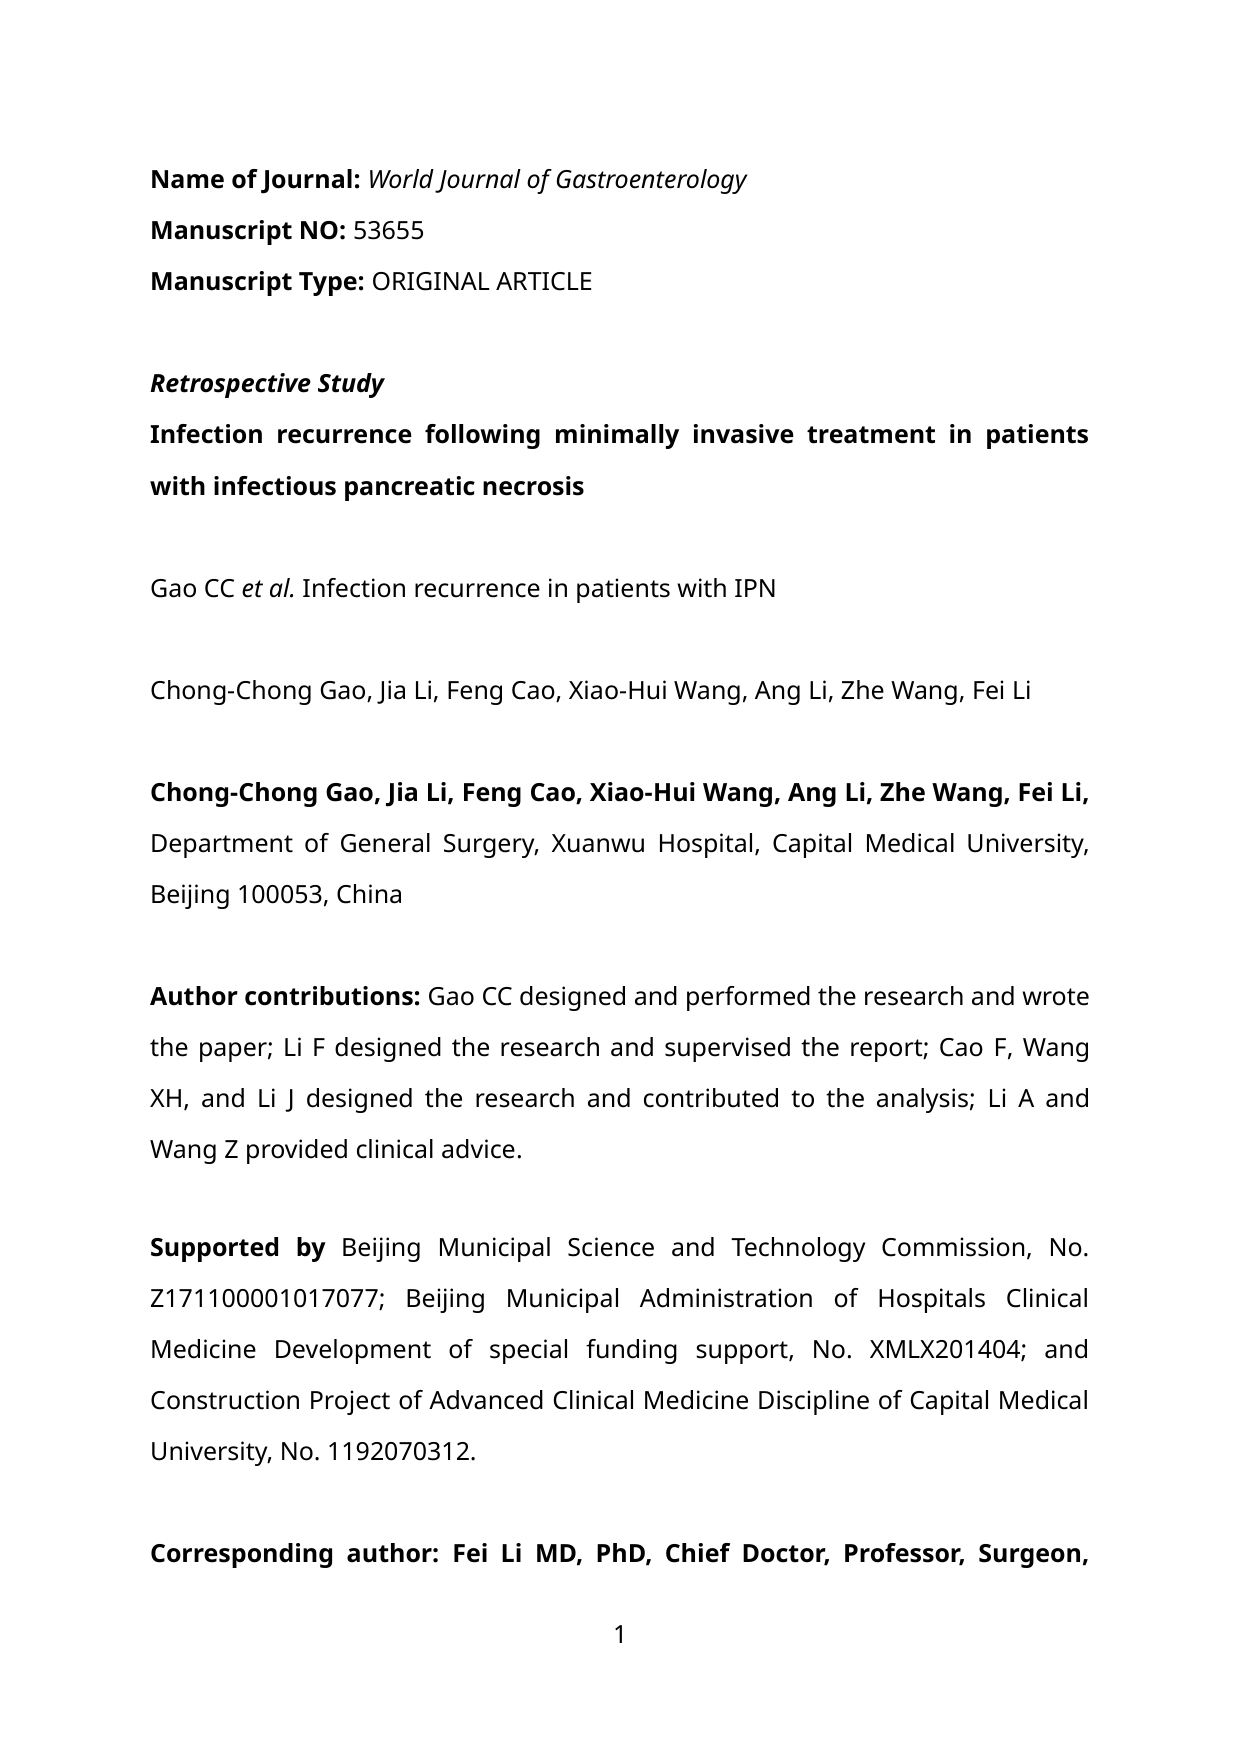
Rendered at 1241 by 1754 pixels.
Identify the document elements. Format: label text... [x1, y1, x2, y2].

text Chong-Chong Gao, Jia Li, Feng Cao, Xiao-Hui Wang, Ang Li, Zhe Wang, Fei Li, Department of general surgery, Xuanwu hospital, Capital Medical University, Beijing 100053, China [150, 774, 1090, 911]
text Retrospective Study [150, 366, 1090, 400]
text Supported by Beijing Municipal Science and Technology Commission, No. Z171100001017077; Beijing Municipal Administration of Hospitals Clinical Medicine Development of special funding support, No. XMLX201404; and Construction Project of Advanced Clinical Medicine Discipline of Capital Medical University, No. 1192070312. [150, 1229, 1090, 1468]
text Name of Journal: World Journal of Gastroenterology [150, 162, 1090, 196]
text Infection recurrence following minimally invasive treatment in patients with infectious pancreatic necrosis [150, 417, 1090, 502]
text Author contributions: Gao CC designed and performed the research and wrote the paper; Li F designed the research and supervised the report; Cao F, Wang XH, and Li J designed the research and contributed to the analysis; Li A and Wang Z provided clinical advice. [150, 979, 1090, 1166]
text Manuscript Type: ORIGINAL ARTICLE [150, 264, 1090, 298]
text Gao CC et al. Infection recurrence in patients with IPN [150, 570, 1090, 604]
text Chong-Chong Gao, Jia Li, Feng Cao, Xiao-Hui Wang, Ang Li, Zhe Wang, Fei Li [150, 672, 1090, 706]
text Manuscript NO: 53655 [150, 213, 1090, 247]
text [150, 1536, 1090, 1570]
